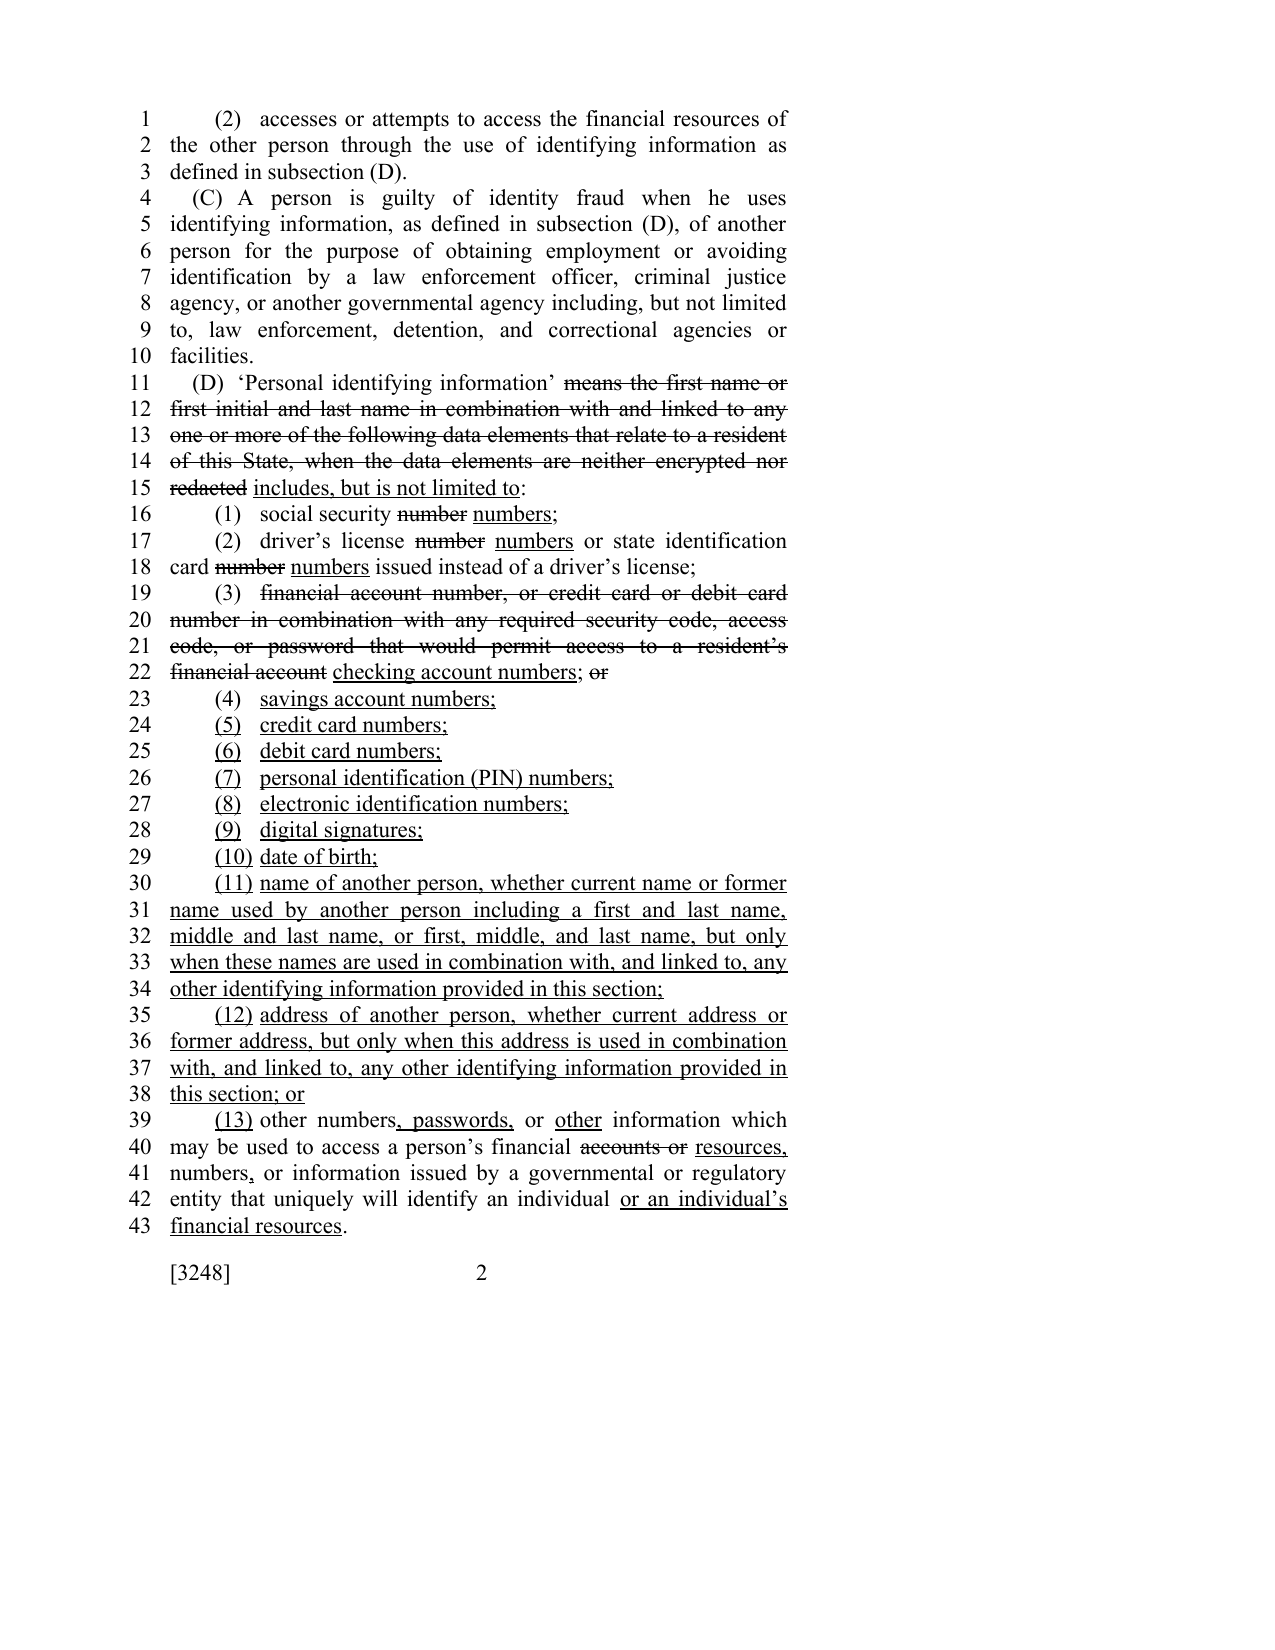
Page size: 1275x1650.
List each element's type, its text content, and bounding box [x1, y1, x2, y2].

text (12) address of another person, whether current address or former address, but only when this address is used in combination with, and linked to, any other identifying information provided in this section; or [169, 1001, 787, 1050]
text (2) accesses or attempts to access the financial resources of the other person through the use of identifying information as defined in subsection (D). [169, 105, 787, 184]
text (8) electronic identification numbers; [169, 790, 787, 817]
text (7) personal identification (PIN) numbers; [169, 764, 787, 790]
text (4) savings account numbers; [169, 685, 787, 711]
text (6) debit card numbers; [169, 737, 787, 764]
text (3) financial account number, or credit card or debit card number in combination with any required security code, access code, or password that would permit access to a resident’s financial account checking account numbers; or [169, 647, 787, 685]
text (D) ‘Personal identifying information’ means the first name or first initial and last name in combination with and linked to any one or more of the following data elements that relate to a resident of this State, when the data elements are neither encrypted nor redacted includes, but is not limited to: [169, 368, 787, 409]
text (3) financial account number, or credit card or debit card number in combination with any required security code, access code, or password that would permit access to a resident’s financial account checking account numbers; or [169, 621, 787, 646]
text (D) ‘Personal identifying information’ means the first name or first initial and last name in combination with and linked to any one or more of the following data elements that relate to a resident of this State, when the data elements are neither encrypted nor redacted includes, but is not limited to: [169, 463, 787, 500]
text (2) driver’s license number numbers or state identification card number numbers issued instead of a driver’s license; [169, 527, 787, 579]
text (12) address of another person, whether current address or former address, but only when this address is used in combination with, and linked to, any other identifying information provided in this section; or [169, 1078, 787, 1106]
text (10) date of birth; [169, 843, 787, 869]
text (3) financial account number, or credit card or debit card number in combination with any required security code, access code, or password that would permit access to a resident’s financial account checking account numbers; or [169, 579, 787, 620]
text (9) digital signatures; [169, 817, 787, 843]
text (13) other numbers, passwords, or other information which may be used to access a person’s financial accounts or resources, numbers, or information issued by a governmental or regulatory entity that uniquely will identify an individual or an individual’s financial resources. [169, 1106, 787, 1238]
text (1) social security number numbers; [169, 500, 787, 527]
text (C) A person is guilty of identity fraud when he uses identifying information, as defined in subsection (D), of another person for the purpose of obtaining employment or avoiding identification by a law enforcement officer, criminal justice agency, or another governmental agency including, but not limited to, law enforcement, detention, and correctional agencies or facilities. [169, 184, 787, 368]
text (5) credit card numbers; [169, 711, 787, 737]
text (11) name of another person, whether current name or former name used by another person including a first and last name, middle and last name, or first, middle, and last name, but only when these names are used in combination with, and linked to, any other identifying information provided in this section; [169, 869, 787, 919]
text (12) address of another person, whether current address or former address, but only when this address is used in combination with, and linked to, any other identifying information provided in this section; or [169, 1051, 787, 1077]
